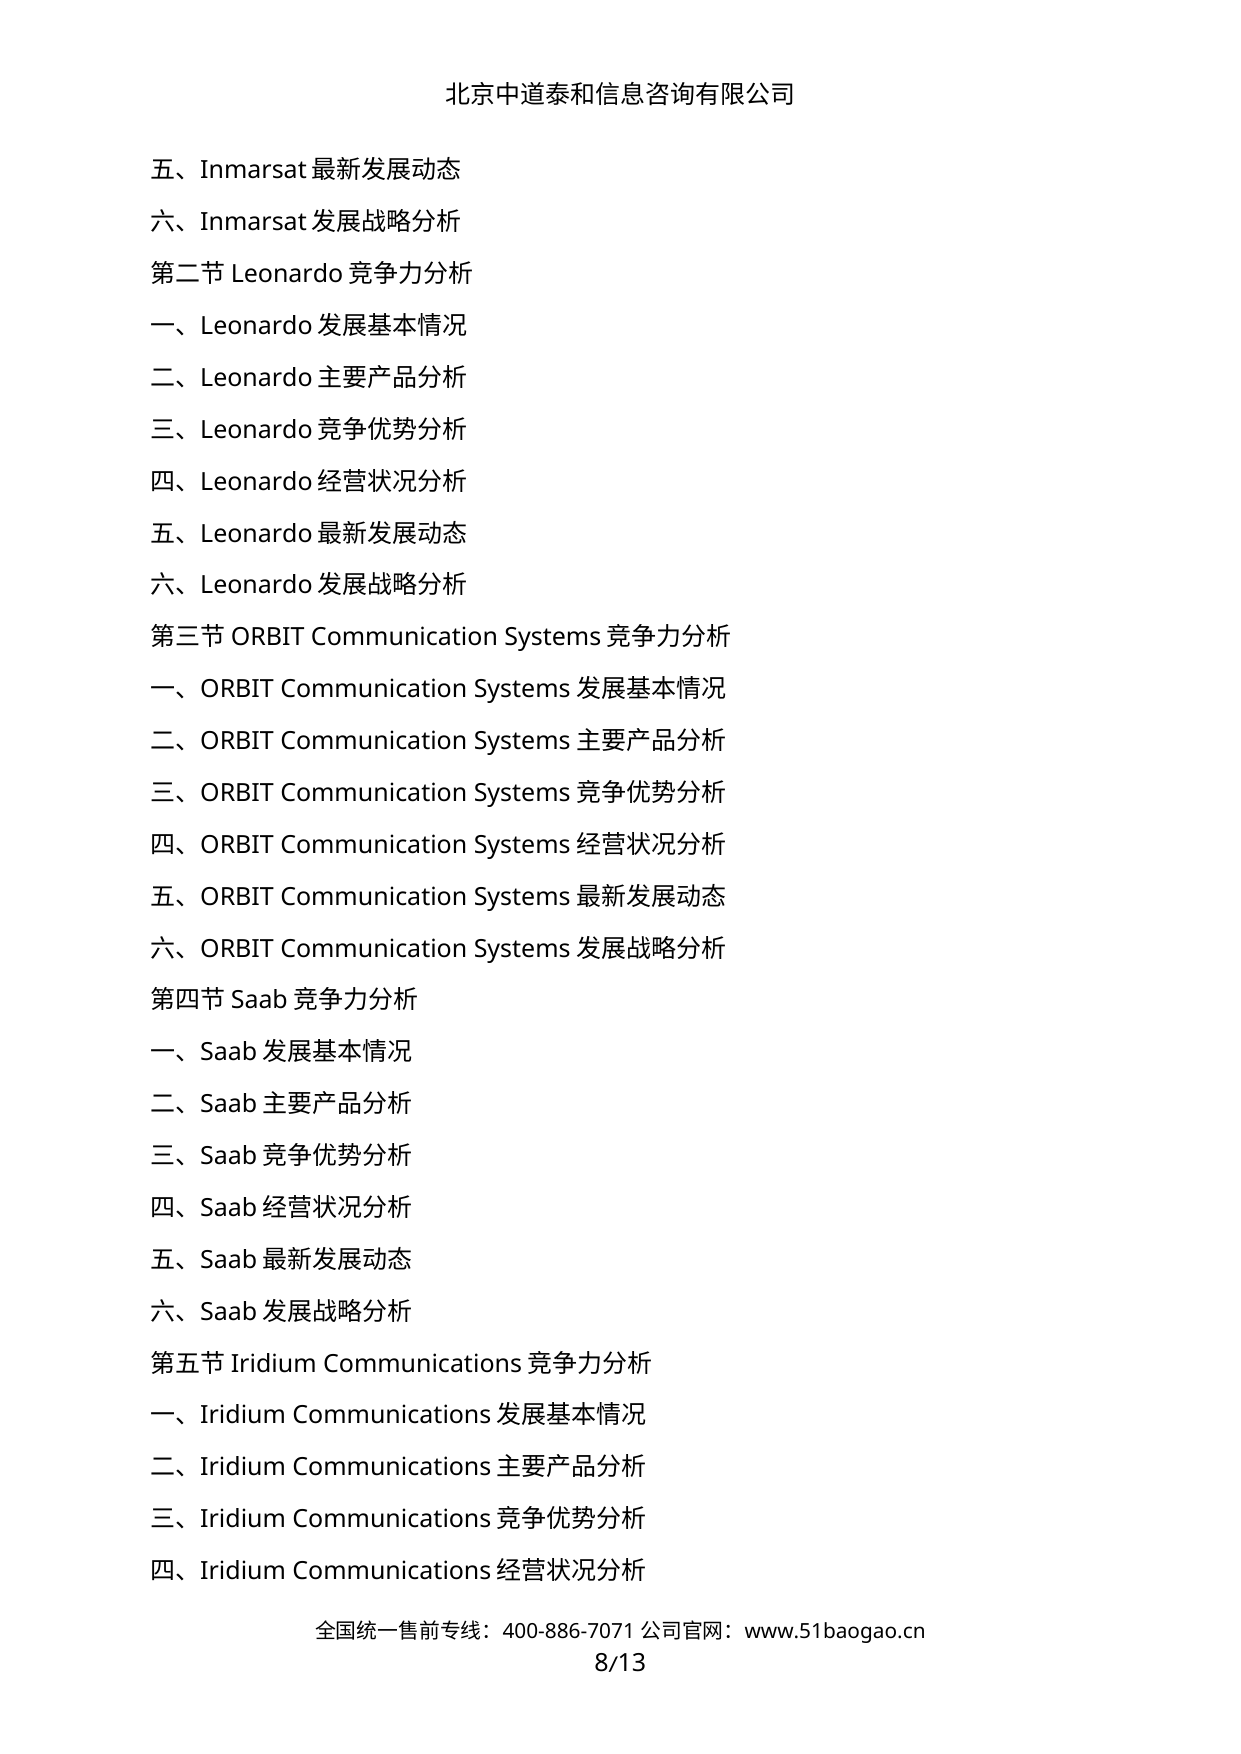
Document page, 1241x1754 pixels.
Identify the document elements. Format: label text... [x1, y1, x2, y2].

text 六、Leonardo发展战略分析 [150, 565, 1090, 601]
text 一、Saab发展基本情况 [150, 1032, 1090, 1068]
text 六、ORBIT Communication Systems发展战略分析 [150, 928, 1090, 964]
text 五、ORBIT Communication Systems最新发展动态 [150, 876, 1090, 912]
text 五、Inmarsat最新发展动态 [150, 150, 1090, 186]
text 二、ORBIT Communication Systems主要产品分析 [150, 721, 1090, 757]
text 五、Leonardo最新发展动态 [150, 513, 1090, 549]
text 一、Iridium Communications发展基本情况 [150, 1395, 1090, 1431]
text 二、Saab主要产品分析 [150, 1084, 1090, 1120]
text 三、Iridium Communications竞争优势分析 [150, 1499, 1090, 1535]
text 一、Leonardo发展基本情况 [150, 306, 1090, 342]
text 三、Leonardo竞争优势分析 [150, 409, 1090, 446]
text 第四节 Saab竞争力分析 [150, 980, 1090, 1016]
text 四、Iridium Communications经营状况分析 [150, 1551, 1090, 1587]
text 第二节 Leonardo竞争力分析 [150, 254, 1090, 290]
text 三、Saab竞争优势分析 [150, 1136, 1090, 1172]
text 四、Leonardo经营状况分析 [150, 461, 1090, 497]
text 五、Saab最新发展动态 [150, 1239, 1090, 1276]
text 六、Inmarsat发展战略分析 [150, 202, 1090, 238]
text 四、ORBIT Communication Systems经营状况分析 [150, 824, 1090, 861]
text 二、Leonardo主要产品分析 [150, 357, 1090, 394]
text 第五节 Iridium Communications竞争力分析 [150, 1343, 1090, 1379]
text 四、Saab经营状况分析 [150, 1187, 1090, 1224]
text 第三节 ORBIT Communication Systems竞争力分析 [150, 617, 1090, 653]
text 六、Saab发展战略分析 [150, 1291, 1090, 1327]
text 三、ORBIT Communication Systems竞争优势分析 [150, 772, 1090, 809]
text 二、Iridium Communications主要产品分析 [150, 1447, 1090, 1483]
text 一、ORBIT Communication Systems发展基本情况 [150, 669, 1090, 705]
